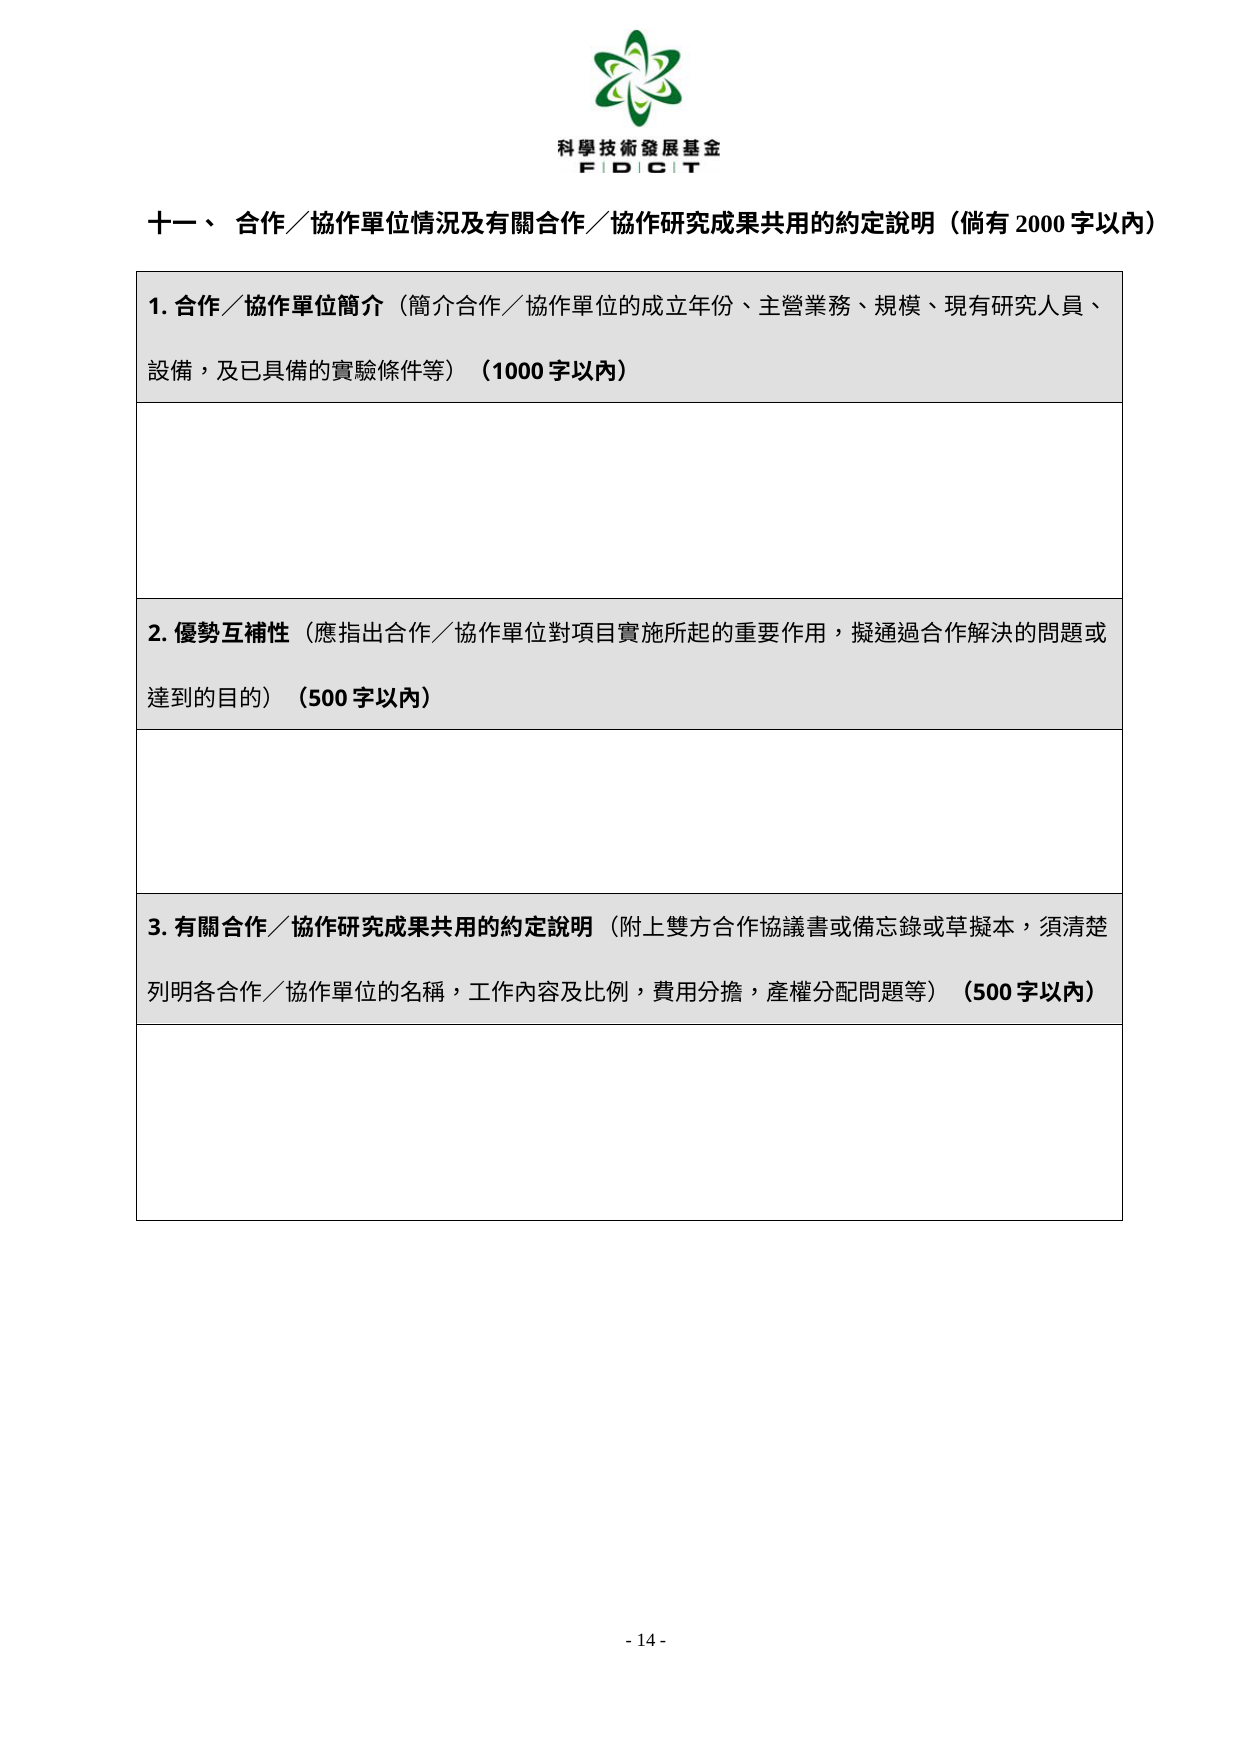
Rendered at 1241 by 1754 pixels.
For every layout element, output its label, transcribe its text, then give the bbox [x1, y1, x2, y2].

table_cell [137, 730, 1122, 892]
table_cell 2. 優勢互補性（應指出合作／協作單位對項目實施所起的重要作用，擬通過合作解決的問題或達到的目的）（500字以內） [137, 599, 1122, 729]
table_header 1. 合作／協作單位簡介（簡介合作／協作單位的成立年份、主營業務、規模、現有研究人員、設備，及已具備的實驗條件等）（1000字以內） [137, 272, 1122, 402]
table_cell [137, 1025, 1122, 1219]
table_cell 3. 有關合作／協作研究成果共用的約定說明（附上雙方合作協議書或備忘錄或草擬本，須清楚列明各合作／協作單位的名稱，工作內容及比例，費用分擔，產權分配問題等）（500字以內） [137, 894, 1122, 1023]
table_cell [137, 403, 1122, 598]
list 合作／協作單位情況及有關合作／協作研究成果共用的約定說明（倘有2000字以內） [148, 189, 1181, 254]
